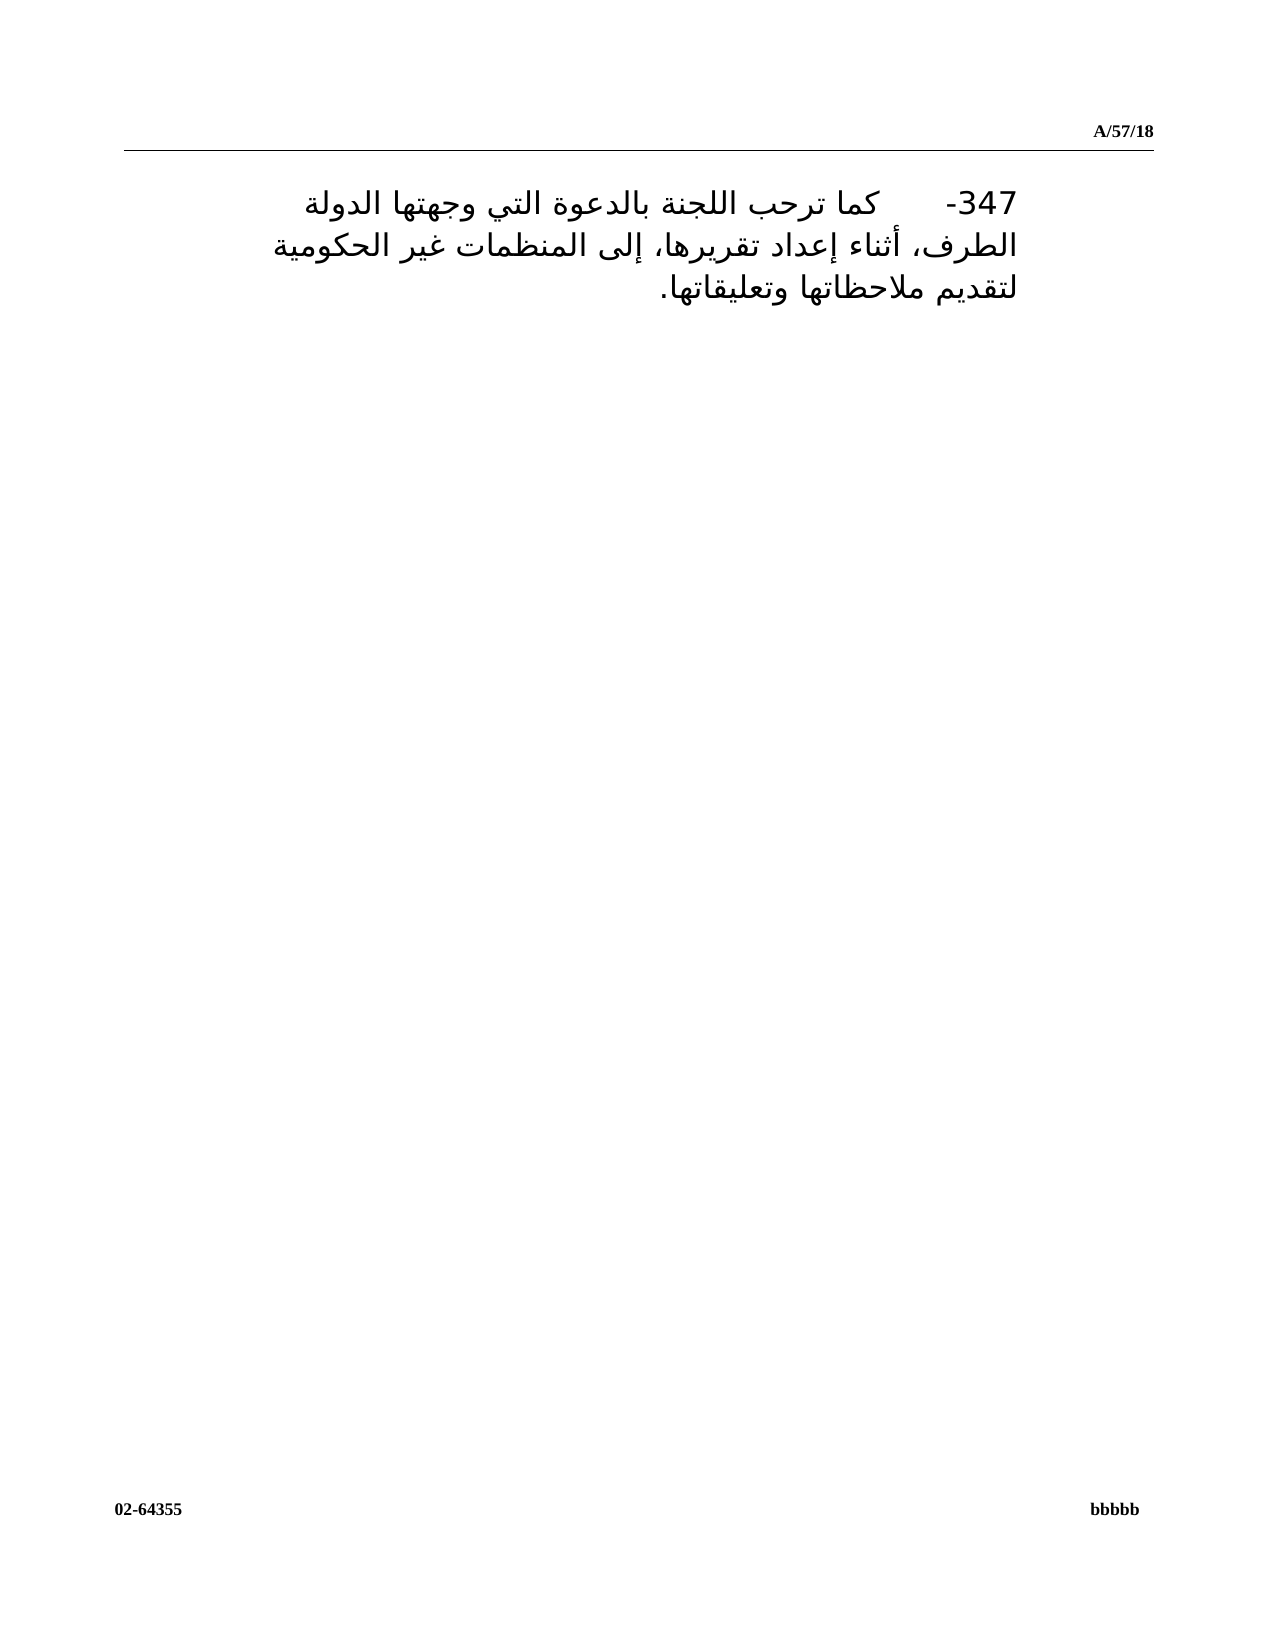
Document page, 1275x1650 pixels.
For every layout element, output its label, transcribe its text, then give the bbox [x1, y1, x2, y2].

text 347- كما ترحب اللجنة بالدعوة التي وجهتها الدولة الطرف، أثناء إعداد تقريرها، إلى المنظمات غير الحكومية لتقديم ملاحظاتها وتعليقاتها. [256, 181, 1018, 306]
